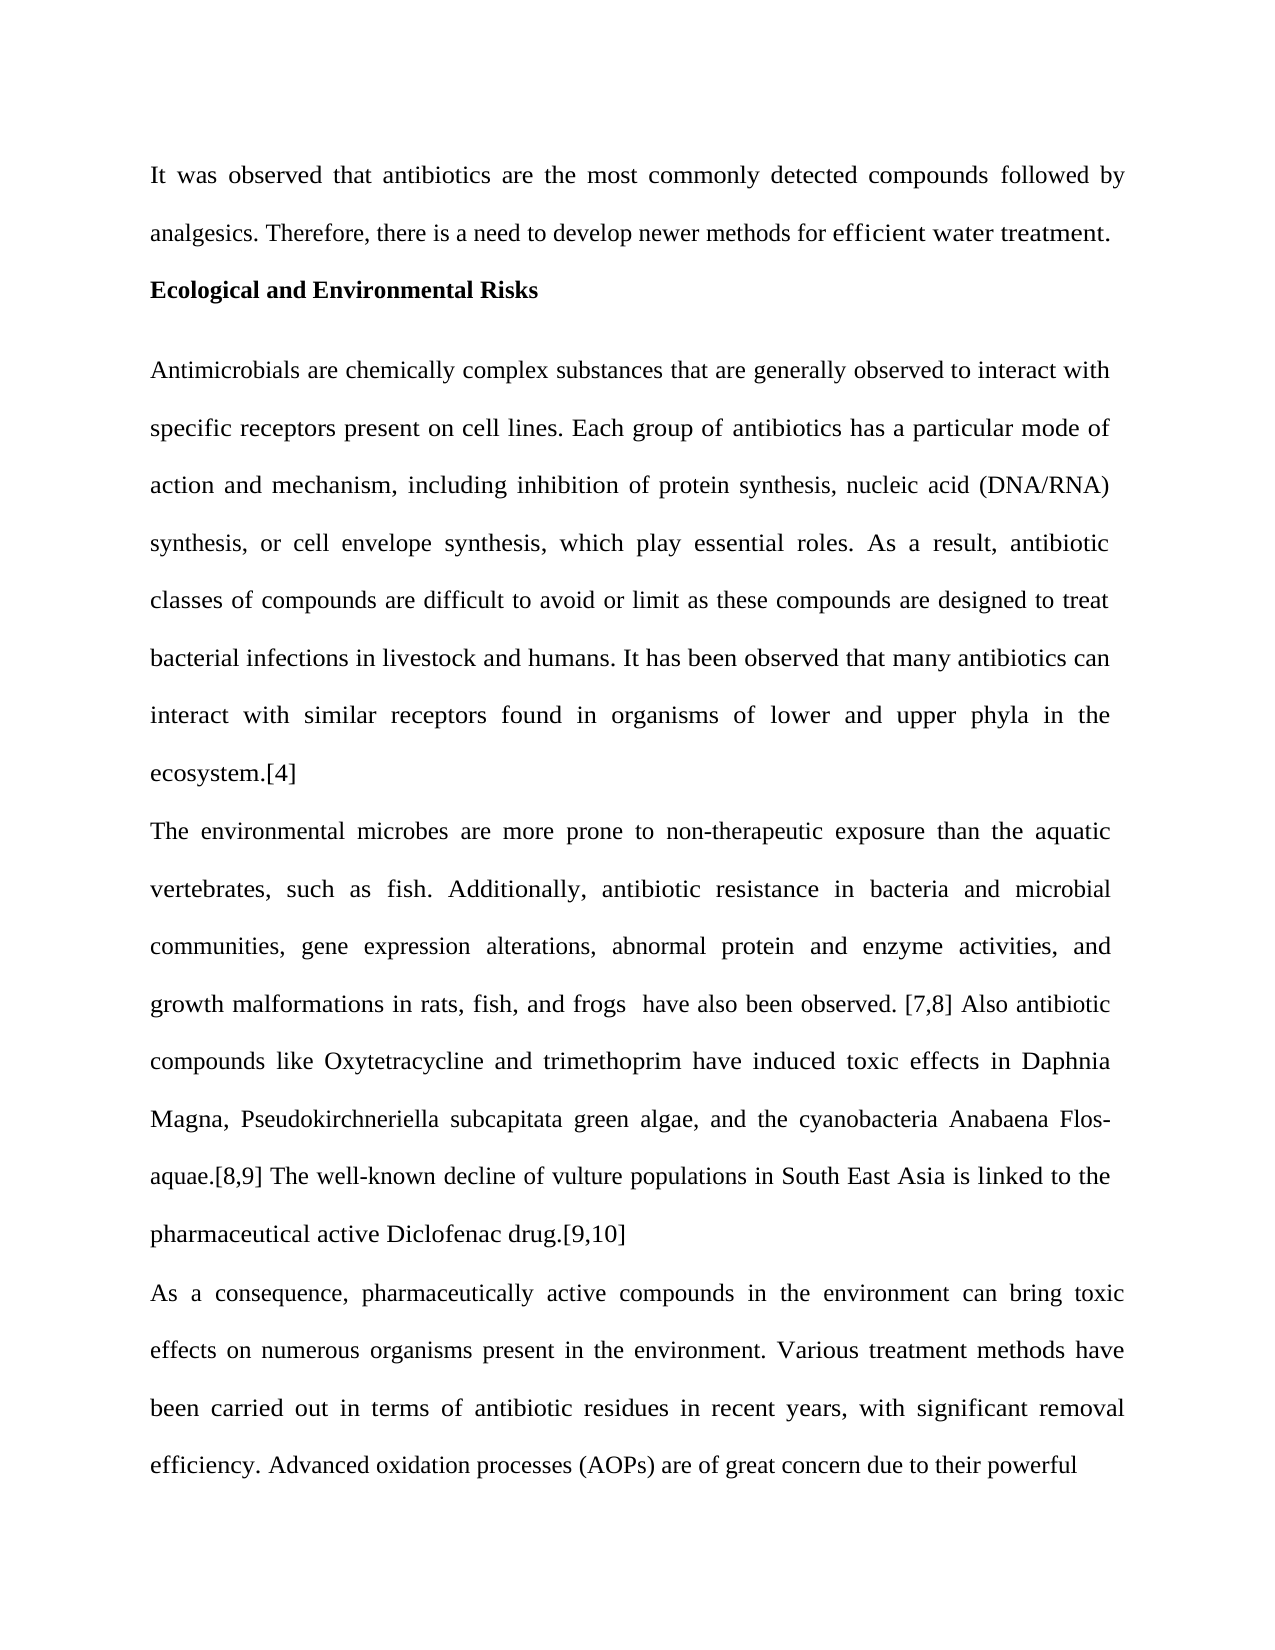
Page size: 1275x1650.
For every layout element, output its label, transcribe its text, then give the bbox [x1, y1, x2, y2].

text Antimicrobials are chemically complex substances that are generally observed to interact with specific receptors present on cell lines. Each group of antibiotics has a particular mode of action and mechanism, including inhibition of protein synthesis, nucleic acid (DNA/RNA) synthesis, or cell envelope synthesis, which play essential roles. As a result, antibiotic classes of compounds are difficult to avoid or limit as these compounds are designed to treat bacterial infections in livestock and humans. It has been observed that many antibiotics can interact with similar receptors found in organisms of lower and upper phyla in the ecosystem.[4] [150, 355, 1110, 786]
text As a consequence, pharmaceutically active compounds in the environment can bring toxic effects on numerous organisms present in the environment. Various treatment methods have been carried out in terms of antibiotic residues in recent years, with significant removal efficiency. Advanced oxidation processes (AOPs) are of great concern due to their powerful [150, 1278, 1125, 1479]
text Ecological and Environmental Risks [150, 276, 1125, 304]
text The environmental microbes are more prone to non-therapeutic exposure than the aquatic vertebrates, such as fish. Additionally, antibiotic resistance in bacteria and microbial communities, gene expression alterations, abnormal protein and enzyme activities, and growth malformations in rats, fish, and frogs have also been observed. [7,8] Also antibiotic compounds like Oxytetracycline and trimethoprim have induced toxic effects in Daphnia Magna, Pseudokirchneriella subcapitata green algae, and the cyanobacteria Anabaena Flos-aquae.[8,9] The well-known decline of vulture populations in South East Asia is linked to the pharmaceutical active Diclofenac drug.[9,10] [150, 816, 1111, 1248]
text It was observed that antibiotics are the most commonly detected compounds followed by analgesics. Therefore, there is a need to develop newer methods for efficient water treatment. [150, 160, 1125, 246]
